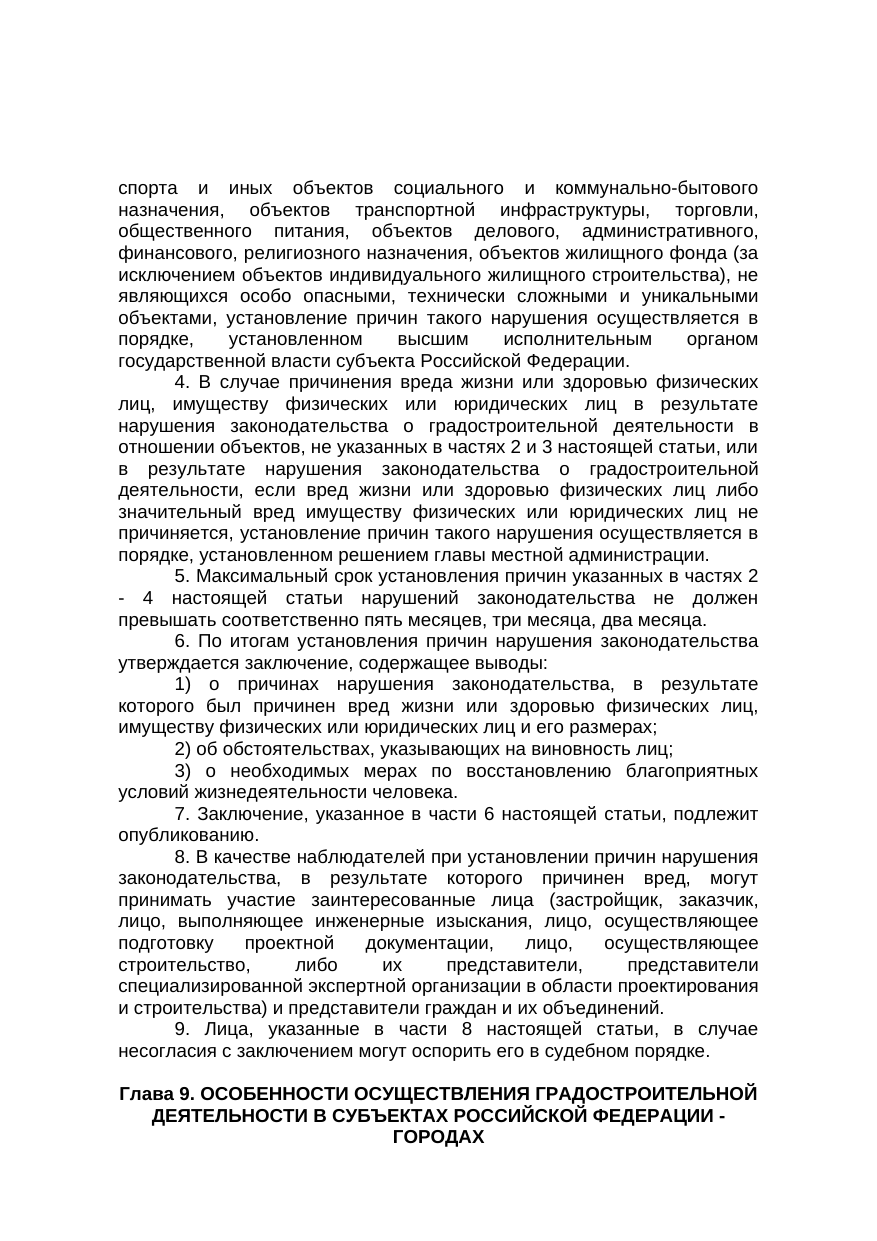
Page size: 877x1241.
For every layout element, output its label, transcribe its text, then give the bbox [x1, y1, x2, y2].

text 8. В качестве наблюдателей при установлении причин нарушения законодательства, в результате которого причинен вред, могут принимать участие заинтересованные лица (застройщик, заказчик, лицо, выполняющее инженерные изыскания, лицо, осуществляющее подготовку проектной документации, лицо, осуществляющее строительство, либо их представители, представители специализированной экспертной организации в области проектирования и строительства) и представители граждан и их объединений. [118, 846, 759, 1018]
title ДЕЯТЕЛЬНОСТИ В СУБЪЕКТАХ РОССИЙСКОЙ ФЕДЕРАЦИИ - ГОРОДАХ [118, 1104, 759, 1147]
text 1) о причинах нарушения законодательства, в результате которого был причинен вред жизни или здоровью физических лиц, имуществу физических или юридических лиц и его размерах; [118, 673, 759, 738]
text 3) о необходимых мерах по восстановлению благоприятных условий жизнедеятельности человека. [118, 759, 759, 802]
text 6. По итогам установления причин нарушения законодательства утверждается заключение, содержащее выводы: [118, 630, 759, 673]
text 2) об обстоятельствах, указывающих на виновность лиц; [118, 738, 759, 759]
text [118, 177, 759, 371]
text 5. Максимальный срок установления причин указанных в частях 2 - 4 настоящей статьи нарушений законодательства не должен превышать соответственно пять месяцев, три месяца, два месяца. [118, 565, 759, 630]
text 7. Заключение, указанное в части 6 настоящей статьи, подлежит опубликованию. [118, 802, 759, 846]
text 9. Лица, указанные в части 8 настоящей статьи, в случае несогласия с заключением могут оспорить его в судебном порядке. [118, 1018, 759, 1061]
text 4. В случае причинения вреда жизни или здоровью физических лиц, имуществу физических или юридических лиц в результате нарушения законодательства о градостроительной деятельности в отношении объектов, не указанных в частях 2 и 3 настоящей статьи, или в результате нарушения законодательства о градостроительной деятельности, если вред жизни или здоровью физических лиц либо значительный вред имуществу физических или юридических лиц не причиняется, установление причин такого нарушения осуществляется в порядке, установленном решением главы местной администрации. [118, 371, 759, 565]
title Глава 9. ОСОБЕННОСТИ ОСУЩЕСТВЛЕНИЯ ГРАДОСТРОИТЕЛЬНОЙ [118, 1083, 759, 1104]
